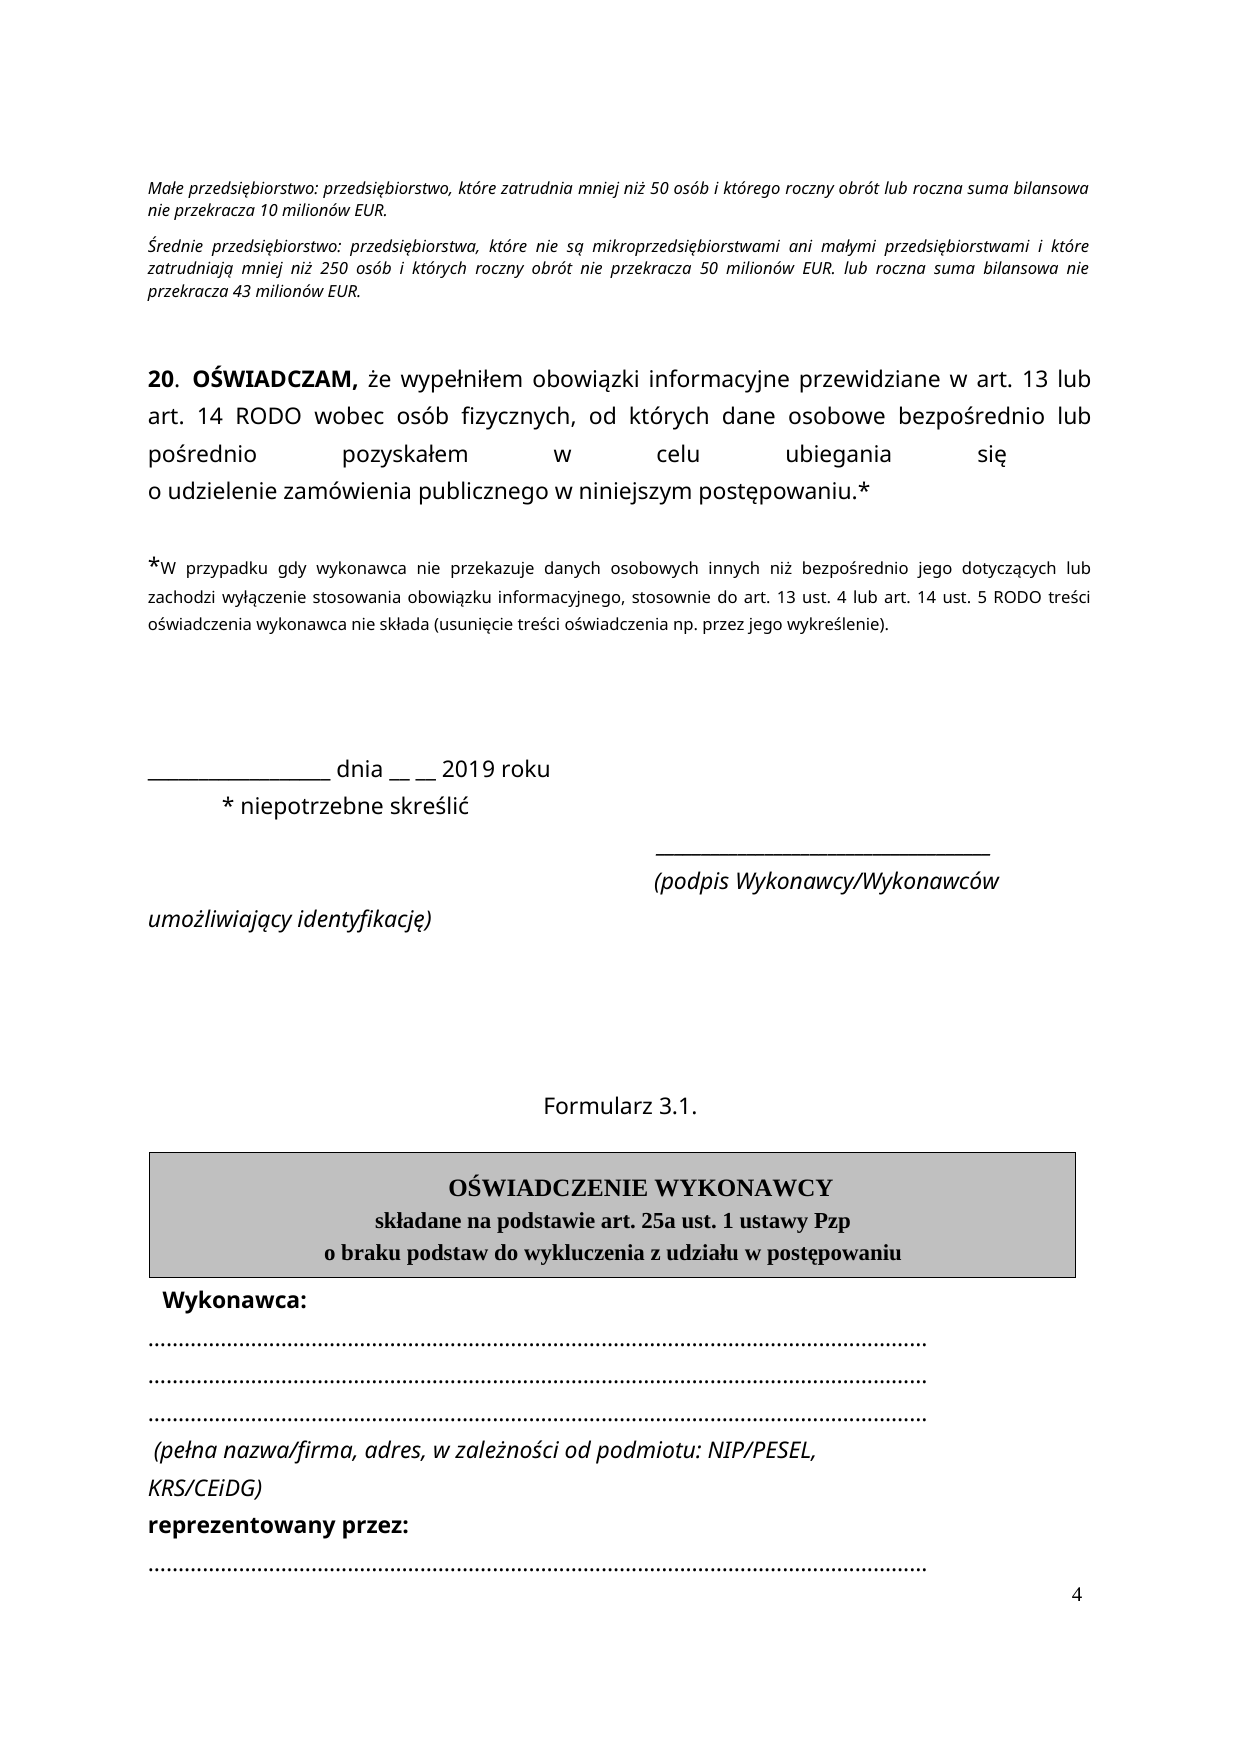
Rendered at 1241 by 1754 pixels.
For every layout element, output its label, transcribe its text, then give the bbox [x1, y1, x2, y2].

text (podpis Wykonawcy/Wykonawców umożliwiający identyfikację) [148, 865, 1092, 934]
text (pełna nazwa/firma, adres, w zależności od podmiotu: NIP/PESEL, KRS/CEiDG) reprezentowany przez: [148, 1434, 916, 1540]
text ………………………………………………………………………………………………………………… [148, 1396, 1122, 1428]
text * niepotrzebne skreślić [148, 790, 1092, 821]
text *W przypadku gdy wykonawca nie przekazuje danych osobowych innych niż bezpośrednio jego dotyczących lub zachodzi wyłączenie stosowania obowiązku informacyjnego, stosownie do art. 13 ust. 4 lub art. 14 ust. 5 RODO treści oświadczenia wykonawca nie składa (usunięcie treści oświadczenia np. przez jego wykreślenie). [148, 550, 1092, 636]
text Wykonawca: [162, 1128, 1092, 1315]
text ………………………………………………………………………………………………………………… [148, 1546, 1122, 1578]
text 20. OŚWIADCZAM, że wypełniłem obowiązki informacyjne przewidziane w art. 13 lub art. 14 RODO wobec osób fizycznych, od których dane osobowe bezpośrednio lub pośrednio pozyskałem w celu ubiegania się o udzielenie zamówienia publicznego w niniejszym postępowaniu.* [148, 363, 1092, 506]
text Formularz 3.1. [148, 1090, 1092, 1121]
list Małe przedsiębiorstwo: przedsiębiorstwo, które zatrudnia mniej niż 50 osób i którego roczny obrót lub roczna suma bilansowa nie przekracza 10 milionów EUR. [148, 176, 1092, 222]
list Średnie przedsiębiorstwo: przedsiębiorstwa, które nie są mikroprzedsiębiorstwami ani małymi przedsiębiorstwami i które zatrudniają mniej niż 250 osób i których roczny obrót nie przekracza 50 milionów EUR. lub roczna suma bilansowa nie przekracza 43 milionów EUR. [148, 234, 1092, 302]
text ………………………………………………………………………………………………………………… [148, 1359, 1122, 1390]
text ………………………………………………………………………………………………………………… [148, 1321, 1122, 1353]
text __________________ dnia __ __ 2019 roku [148, 753, 1092, 784]
text _____________________________________ [148, 828, 1092, 859]
